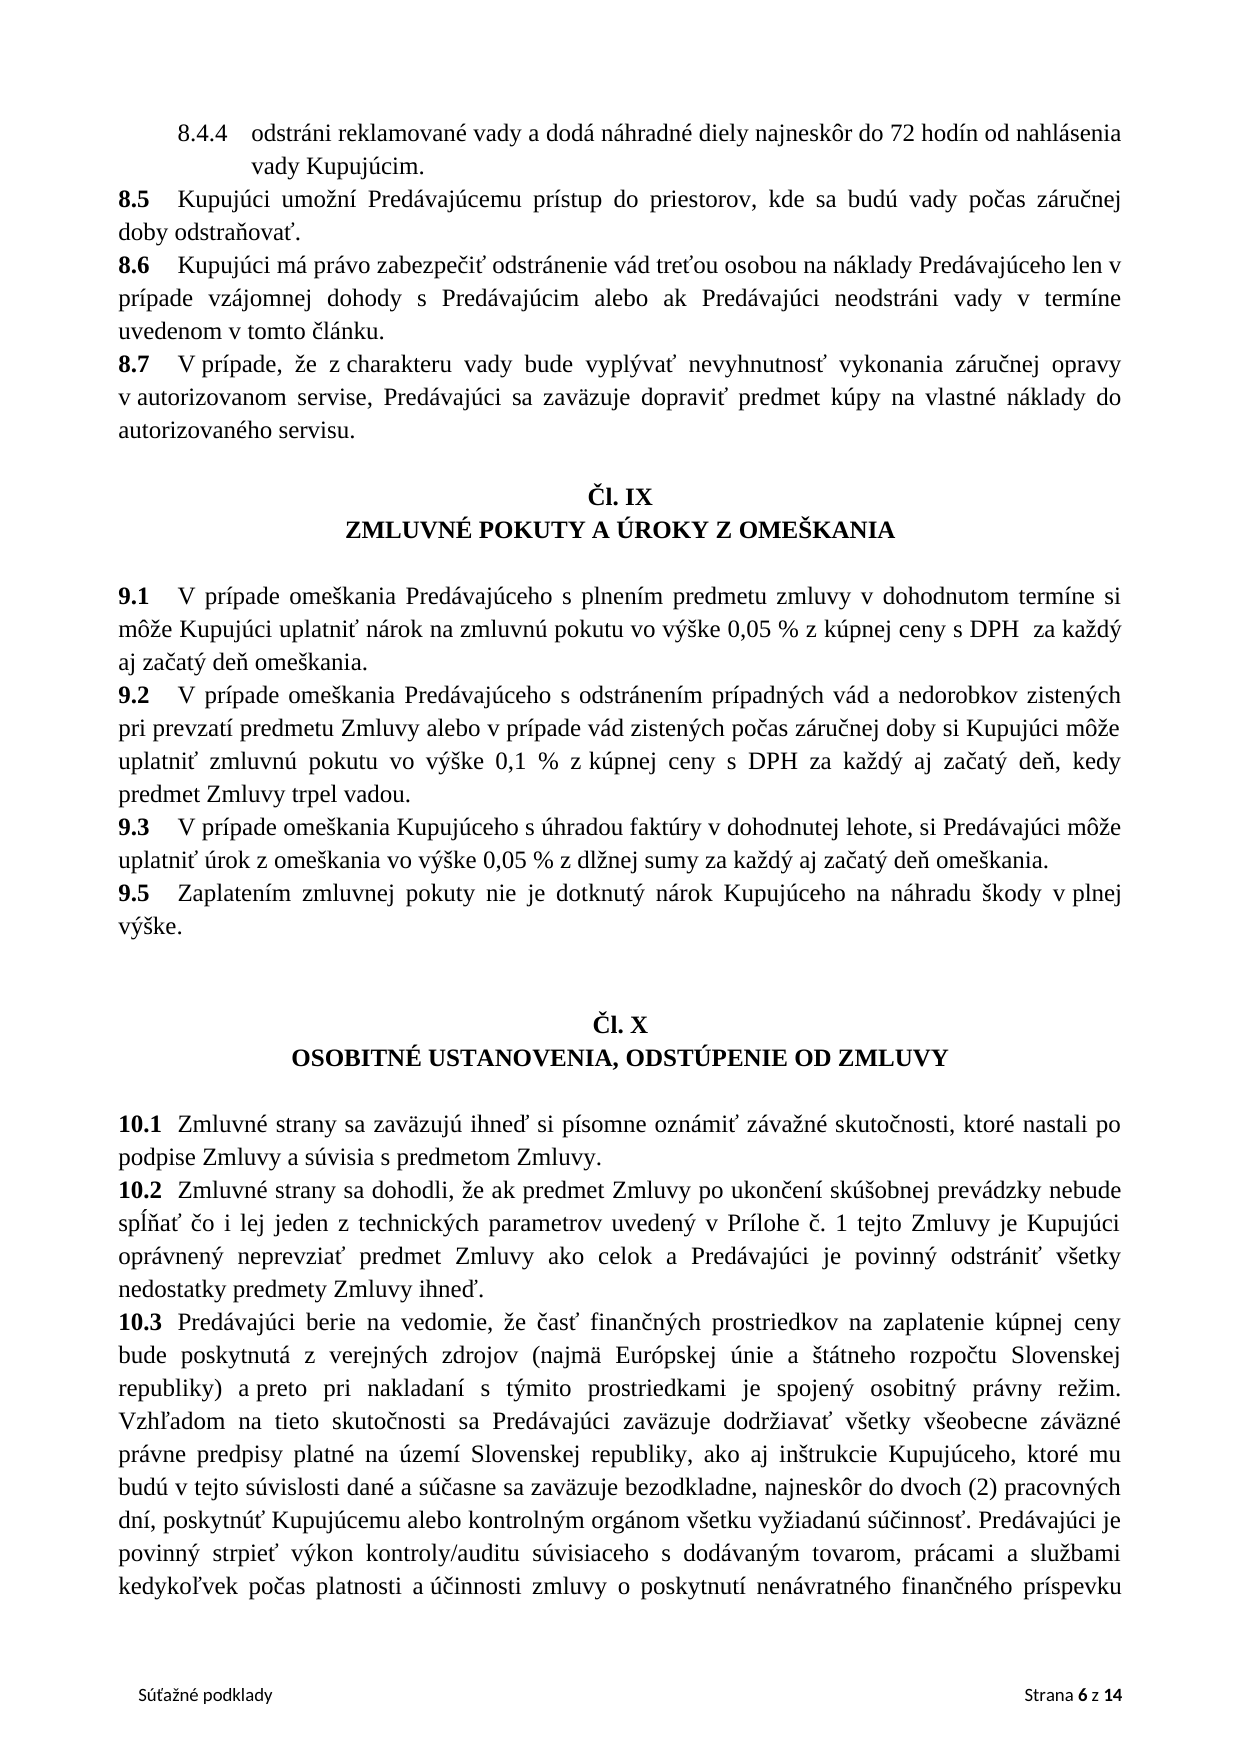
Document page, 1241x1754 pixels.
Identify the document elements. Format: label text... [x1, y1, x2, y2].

text 9.1 V prípade omeškania Predávajúceho s plnením predmetu zmluvy v dohodnutom termíne si môže Kupujúci uplatniť nárok na zmluvnú pokutu vo výške 0,05 % z kúpnej ceny s DPH za každý aj začatý deň omeškania. [118, 581, 1122, 676]
text 10.2 Zmluvné strany sa dohodli, že ak predmet Zmluvy po ukončení skúšobnej prevádzky nebude spĺňať čo i lej jeden z technických parametrov uvedený v Prílohe č. 1 tejto Zmluvy je Kupujúci oprávnený neprevziať predmet Zmluvy ako celok a Predávajúci je povinný odstrániť všetky nedostatky predmety Zmluvy ihneď. [118, 1175, 1122, 1303]
text Čl. X [118, 1010, 1122, 1039]
text 10.1 Zmluvné strany sa zaväzujú ihneď si písomne oznámiť závažné skutočnosti, ktoré nastali po podpise Zmluvy a súvisia s predmetom Zmluvy. [118, 1109, 1122, 1171]
text 8.4.4 odstráni reklamované vady a dodá náhradné diely najneskôr do 72 hodín od nahlásenia vady Kupujúcim. [118, 118, 1122, 180]
text 9.3 V prípade omeškania Kupujúceho s úhradou faktúry v dohodnutej lehote, si Predávajúci môže uplatniť úrok z omeškania vo výške 0,05 % z dlžnej sumy za každý aj začatý deň omeškania. [118, 812, 1122, 874]
text 9.5 Zaplatením zmluvnej pokuty nie je dotknutý nárok Kupujúceho na náhradu škody v plnej výške. [118, 878, 1122, 940]
text 8.5 Kupujúci umožní Predávajúcemu prístup do priestorov, kde sa budú vady počas záručnej doby odstraňovať. [118, 184, 1122, 246]
text Čl. IX [118, 482, 1122, 510]
text 9.2 V prípade omeškania Predávajúceho s odstránením prípadných vád a nedorobkov zistených pri prevzatí predmetu Zmluvy alebo v prípade vád zistených počas záručnej doby si Kupujúci môže uplatniť zmluvnú pokutu vo výške 0,1 % z kúpnej ceny s DPH za každý aj začatý deň, kedy predmet Zmluvy trpel vadou. [118, 680, 1122, 808]
text OSOBITNÉ USTANOVENIA, ODSTÚPENIE OD ZMLUVY [118, 1043, 1122, 1072]
text 8.7 V prípade, že z charakteru vady bude vyplývať nevyhnutnosť vykonania záručnej opravy v autorizovanom servise, Predávajúci sa zaväzuje dopraviť predmet kúpy na vlastné náklady do autorizovaného servisu. [118, 349, 1122, 444]
text 8.6 Kupujúci má právo zabezpečiť odstránenie vád treťou osobou na náklady Predávajúceho len v prípade vzájomnej dohody s Predávajúcim alebo ak Predávajúci neodstráni vady v termíne uvedenom v tomto článku. [118, 250, 1122, 345]
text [118, 1307, 1122, 1600]
text ZMLUVNÉ POKUTY A ÚROKY Z OMEŠKANIA [118, 515, 1122, 543]
